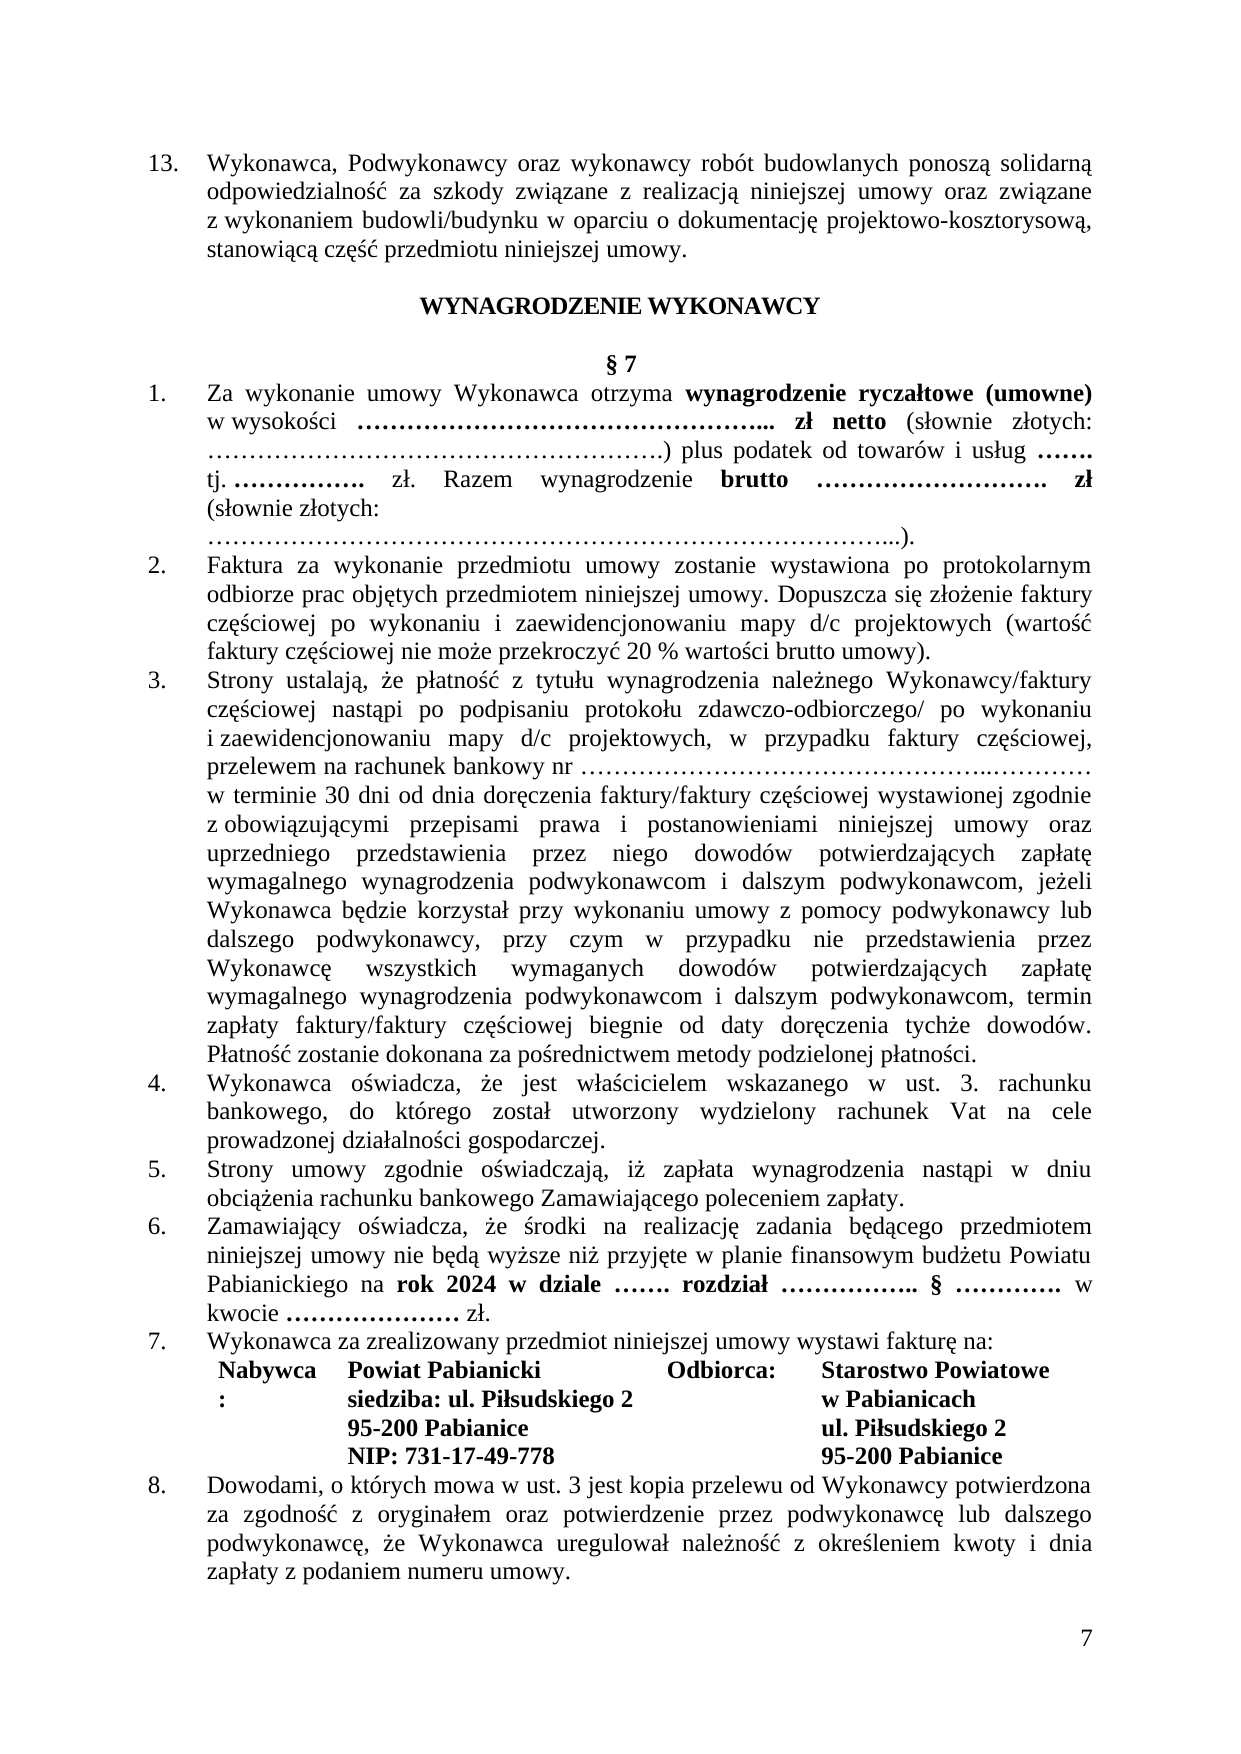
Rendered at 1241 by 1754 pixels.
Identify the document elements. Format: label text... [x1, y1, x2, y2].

table_header Starostwo Powiatowe w Pabianicach ul. Piłsudskiego 2 95-200 Pabianice [810, 1355, 1093, 1470]
list Wykonawca za zrealizowany przedmiot niniejszej umowy wystawi fakturę na: [148, 1326, 1093, 1355]
list Faktura za wykonanie przedmiotu umowy zostanie wystawiona po protokolarnym odbiorze prac objętych przedmiotem niniejszej umowy. Dopuszcza się złożenie faktury częściowej po wykonaniu i zaewidencjonowaniu mapy d/c projektowych (wartość faktury częściowej nie może przekroczyć 20 % wartości brutto umowy). [148, 550, 1093, 665]
table_header Powiat Pabianicki siedziba: ul. Piłsudskiego 2 95-200 Pabianice NIP: 731-17-49-778 [336, 1355, 655, 1470]
list Za wykonanie umowy Wykonawca otrzyma wynagrodzenie ryczałtowe (umowne) w wysokości …………………………………………... zł netto (słownie złotych: ……………………………………………….) plus podatek od towarów i usług ……. tj. ……………. zł. Razem wynagrodzenie brutto ………………………. zł (słownie złotych: ………………………………………………………………………...). [148, 378, 1093, 550]
table_header Nabywca: [207, 1355, 336, 1470]
list Wykonawca, Podwykonawcy oraz wykonawcy robót budowlanych ponoszą solidarną odpowiedzialność za szkody związane z realizacją niniejszej umowy oraz związane z wykonaniem budowli/budynku w oparciu o dokumentację projektowo-kosztorysową, stanowiącą część przedmiotu niniejszej umowy. [148, 148, 1093, 263]
text WYNAGRODZENIE WYKONAWCY [148, 291, 1093, 320]
list Zamawiający oświadcza, że środki na realizację zadania będącego przedmiotem niniejszej umowy nie będą wyższe niż przyjęte w planie finansowym budżetu Powiatu Pabianickiego na rok 2024 w dziale ……. rozdział …………….. § …………. w kwocie ………………… zł. [148, 1211, 1093, 1326]
list Dowodami, o których mowa w ust. 3 jest kopia przelewu od Wykonawcy potwierdzona za zgodność z oryginałem oraz potwierdzenie przez podwykonawcę lub dalszego podwykonawcę, że Wykonawca uregulował należność z określeniem kwoty i dnia zapłaty z podaniem numeru umowy. [148, 1470, 1093, 1585]
table_header Odbiorca: [655, 1355, 810, 1470]
list Strony umowy zgodnie oświadczają, iż zapłata wynagrodzenia nastąpi w dniu obciążenia rachunku bankowego Zamawiającego poleceniem zapłaty. [148, 1154, 1093, 1211]
list Wykonawca oświadcza, że jest właścicielem wskazanego w ust. 3. rachunku bankowego, do którego został utworzony wydzielony rachunek Vat na cele prowadzonej działalności gospodarczej. [148, 1068, 1093, 1154]
text § 7 [149, 349, 1093, 378]
list Strony ustalają, że płatność z tytułu wynagrodzenia należnego Wykonawcy/faktury częściowej nastąpi po podpisaniu protokołu zdawczo-odbiorczego/ po wykonaniu i zaewidencjonowaniu mapy d/c projektowych, w przypadku faktury częściowej, przelewem na rachunek bankowy nr …………………………………………..………… w terminie 30 dni od dnia doręczenia faktury/faktury częściowej wystawionej zgodnie z obowiązującymi przepisami prawa i postanowieniami niniejszej umowy oraz uprzedniego przedstawienia przez niego dowodów potwierdzających zapłatę wymagalnego wynagrodzenia podwykonawcom i dalszym podwykonawcom, jeżeli Wykonawca będzie korzystał przy wykonaniu umowy z pomocy podwykonawcy lub dalszego podwykonawcy, przy czym w przypadku nie przedstawienia przez Wykonawcę wszystkich wymaganych dowodów potwierdzających zapłatę wymagalnego wynagrodzenia podwykonawcom i dalszym podwykonawcom, termin zapłaty faktury/faktury częściowej biegnie od daty doręczenia tychże dowodów. Płatność zostanie dokonana za pośrednictwem metody podzielonej płatności. [148, 665, 1093, 1068]
